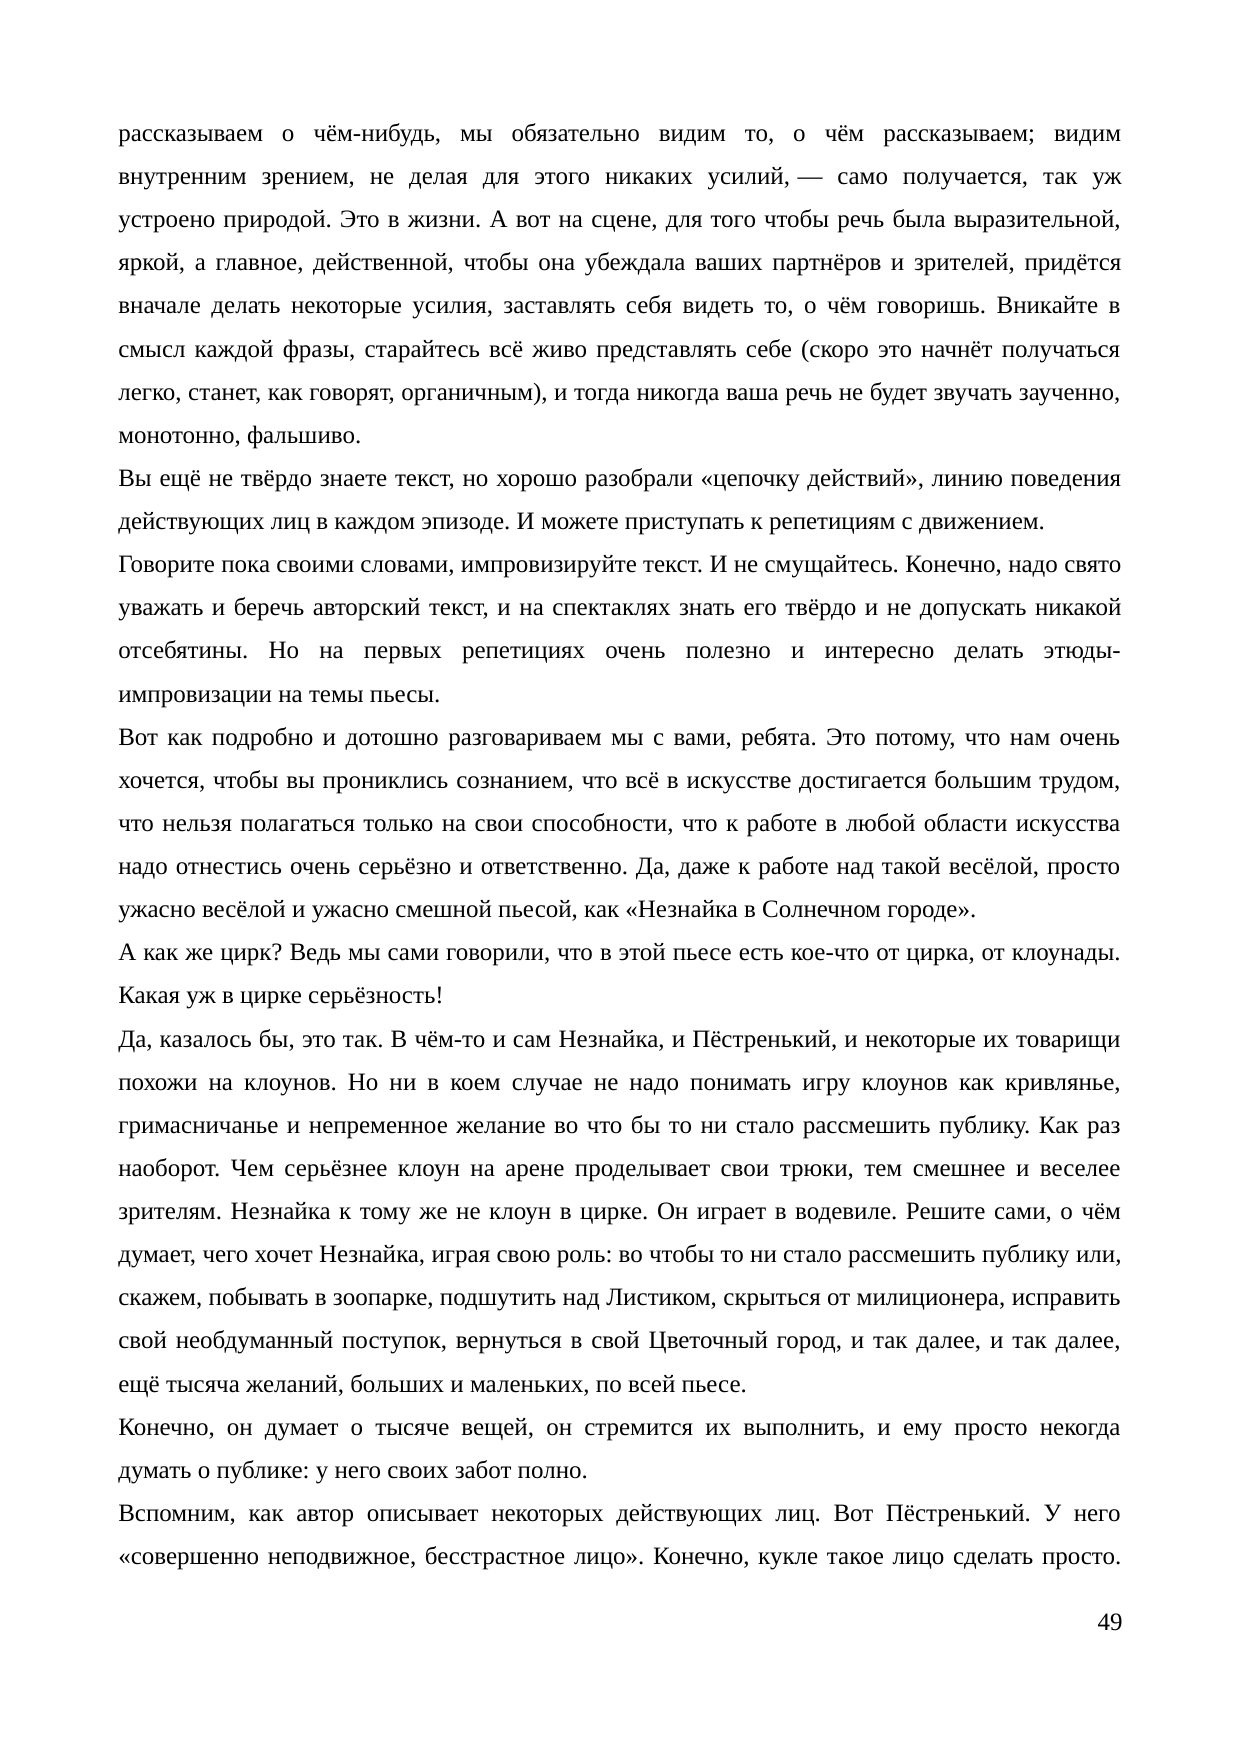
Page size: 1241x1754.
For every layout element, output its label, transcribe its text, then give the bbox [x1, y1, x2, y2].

text Говорите пока своими словами, импровизируйте текст. И не смущайтесь. Конечно, надо свято уважать и беречь авторский текст, и на спектаклях знать его твёрдо и не допускать никакой отсебятины. Но на первых репетициях очень полезно и интересно делать этюды-импровизации на темы пьесы. [118, 549, 1122, 707]
text Вы ещё не твёрдо знаете текст, но хорошо разобрали «цепочку действий», линию поведения действующих лиц в каждом эпизоде. И можете приступать к репетициям с движением. [118, 463, 1122, 535]
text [118, 1498, 1122, 1570]
text Вот как подробно и дотошно разговариваем мы с вами, ребята. Это потому, что нам очень хочется, чтобы вы прониклись сознанием, что всё в искусстве достигается большим трудом, что нельзя полагаться только на свои способности, что к работе в любой области искусства надо отнестись очень серьёзно и ответственно. Да, даже к работе над такой весёлой, просто ужасно весёлой и ужасно смешной пьесой, как «Незнайка в Солнечном городе». [118, 722, 1122, 923]
text А как же цирк? Ведь мы сами говорили, что в этой пьесе есть кое-что от цирка, от клоунады. Какая уж в цирке серьёзность! [118, 937, 1122, 1009]
text Да, казалось бы, это так. В чём-то и сам Незнайка, и Пёстренький, и некоторые их товарищи похожи на клоунов. Но ни в коем случае не надо понимать игру клоунов как кривлянье, гримасничанье и непременное желание во что бы то ни стало рассмешить публику. Как раз наоборот. Чем серьёзнее клоун на арене проделывает свои трюки, тем смешнее и веселее зрителям. Незнайка к тому же не клоун в цирке. Он играет в водевиле. Решите сами, о чём думает, чего хочет Незнайка, играя свою роль: во чтобы то ни стало рассмешить публику или, скажем, побывать в зоопарке, подшутить над Листиком, скрыться от милиционера, исправить свой необдуманный поступок, вернуться в свой Цветочный город, и так далее, и так далее, ещё тысяча желаний, больших и маленьких, по всей пьесе. [118, 1024, 1122, 1397]
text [118, 118, 1122, 449]
text Конечно, он думает о тысяче вещей, он стремится их выполнить, и ему просто некогда думать о публике: у него своих забот полно. [118, 1412, 1122, 1484]
